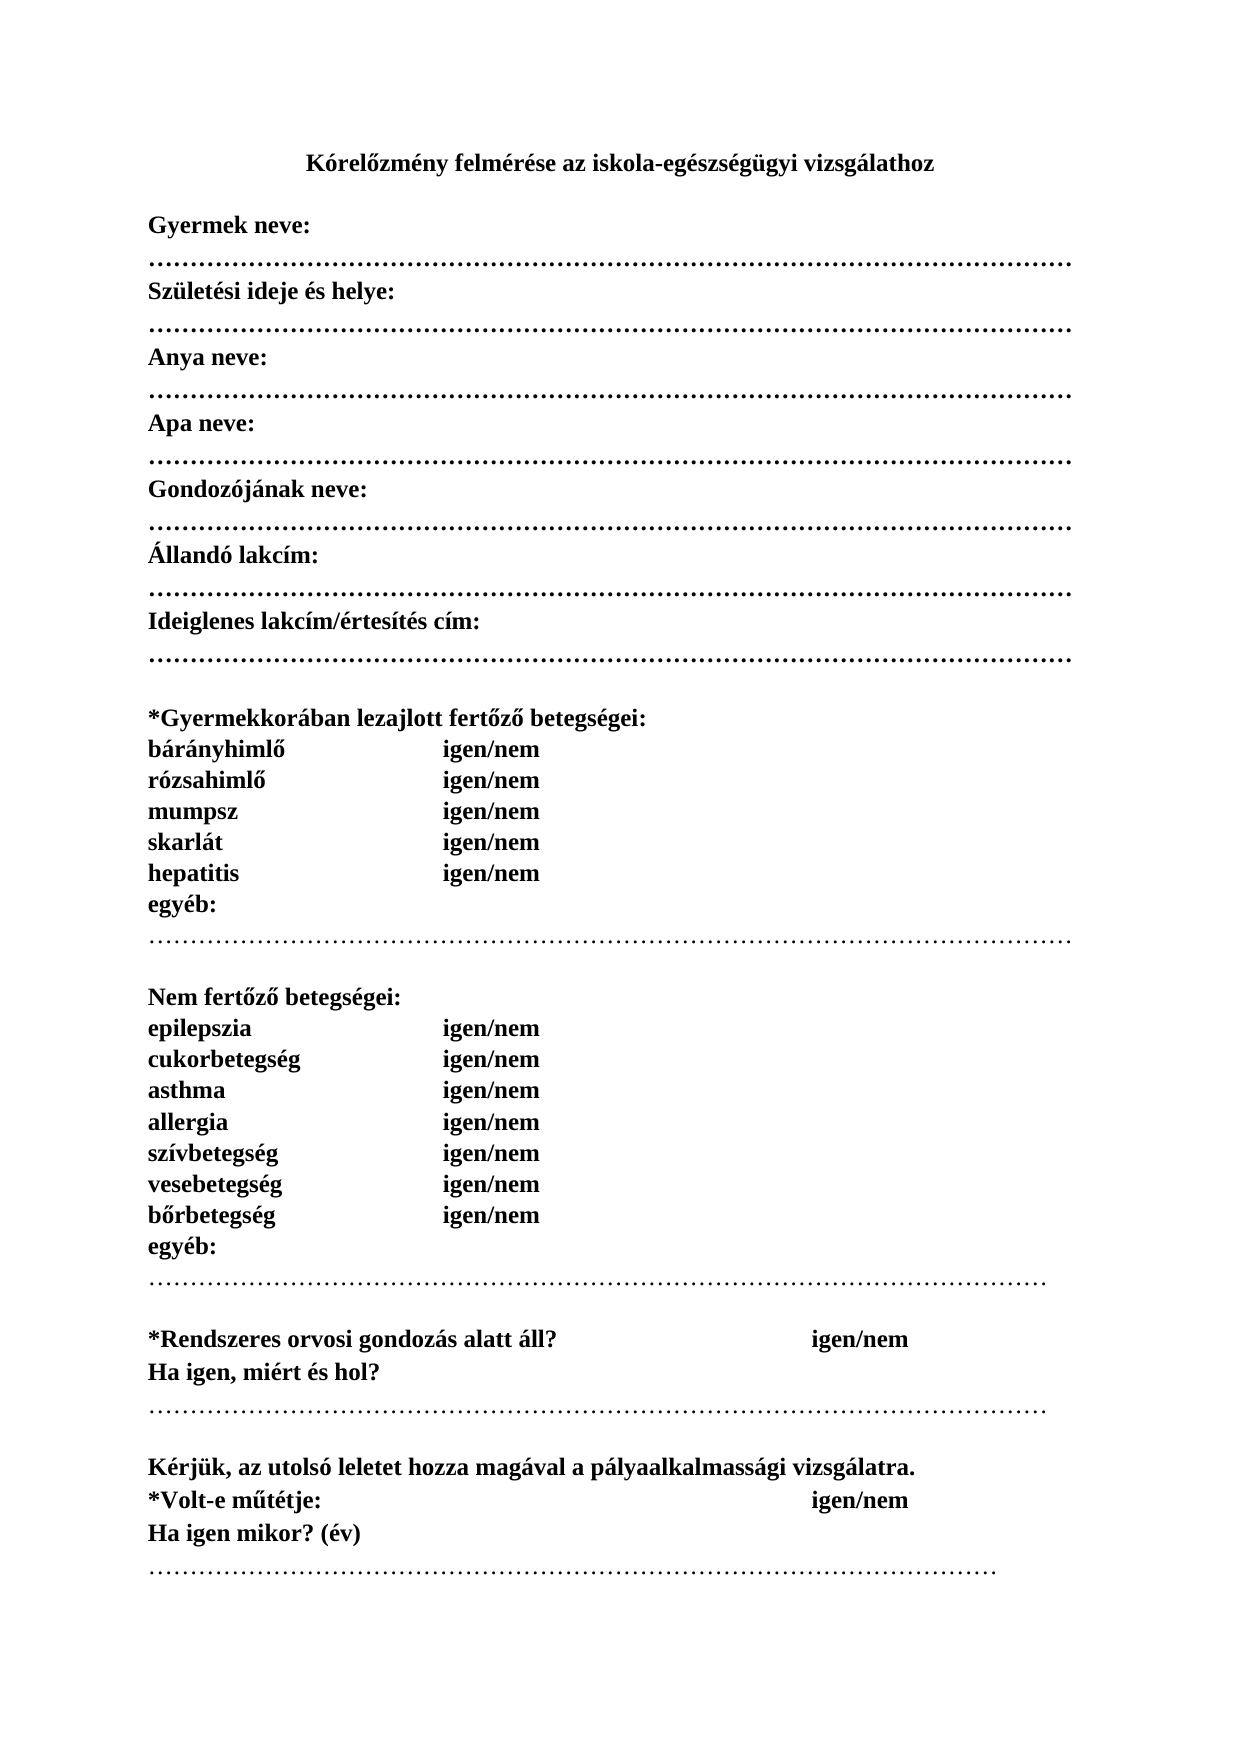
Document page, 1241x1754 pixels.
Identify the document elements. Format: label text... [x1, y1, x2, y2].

text ……………………………………………………………………………………………… [148, 1390, 1093, 1419]
text Ha igen, miért és hol? [148, 1357, 1093, 1386]
text Ideiglenes lakcím/értesítés cím: [148, 606, 1093, 635]
text Anya neve: ………………………………………………………………………………………………… [148, 342, 1093, 403]
text szívbetegség igen/nem [148, 1138, 1093, 1166]
text cukorbetegség igen/nem [148, 1044, 1093, 1073]
text egyéb: ……………………………………………………………………………………………… [148, 1231, 1093, 1291]
text allergia igen/nem [148, 1107, 1093, 1135]
text ………………………………………………………………………………………………… [148, 639, 1093, 668]
text Kérjük, az utolsó leletet hozza magával a pályaalkalmassági vizsgálatra. [148, 1452, 1093, 1481]
text epilepszia igen/nem [148, 1013, 1093, 1042]
text *Volt-e műtétje: igen/nem [148, 1485, 1093, 1514]
text Nem fertőző betegségei: [148, 982, 1093, 1011]
text Kórelőzmény felmérése az iskola-egészségügyi vizsgálathoz [148, 148, 1093, 176]
text Apa neve: ………………………………………………………………………………………………… [148, 408, 1093, 469]
text vesebetegség igen/nem [148, 1169, 1093, 1197]
text hepatitis igen/nem [148, 858, 1093, 887]
text rózsahimlő igen/nem [148, 765, 1093, 794]
text Ha igen mikor? (év)………………………………………………………………………………………… [148, 1518, 1093, 1580]
text bárányhimlő igen/nem [148, 734, 1093, 763]
text skarlát igen/nem [148, 827, 1093, 856]
text Állandó lakcím: ………………………………………………………………………………………………… [148, 540, 1093, 602]
text asthma igen/nem [148, 1076, 1093, 1104]
text mumpsz igen/nem [148, 796, 1093, 825]
text *Gyermekkorában lezajlott fertőző betegségei: [148, 703, 1093, 732]
text Gyermek neve: ………………………………………………………………………………………………… [148, 210, 1093, 271]
text egyéb: ………………………………………………………………………………………………… [148, 889, 1093, 949]
text *Rendszeres orvosi gondozás alatt áll? igen/nem [148, 1324, 1093, 1353]
text Gondozójának neve: ………………………………………………………………………………………………… [148, 474, 1093, 536]
text bőrbetegség igen/nem [148, 1200, 1093, 1228]
text Születési ideje és helye: ………………………………………………………………………………………………… [148, 276, 1093, 337]
